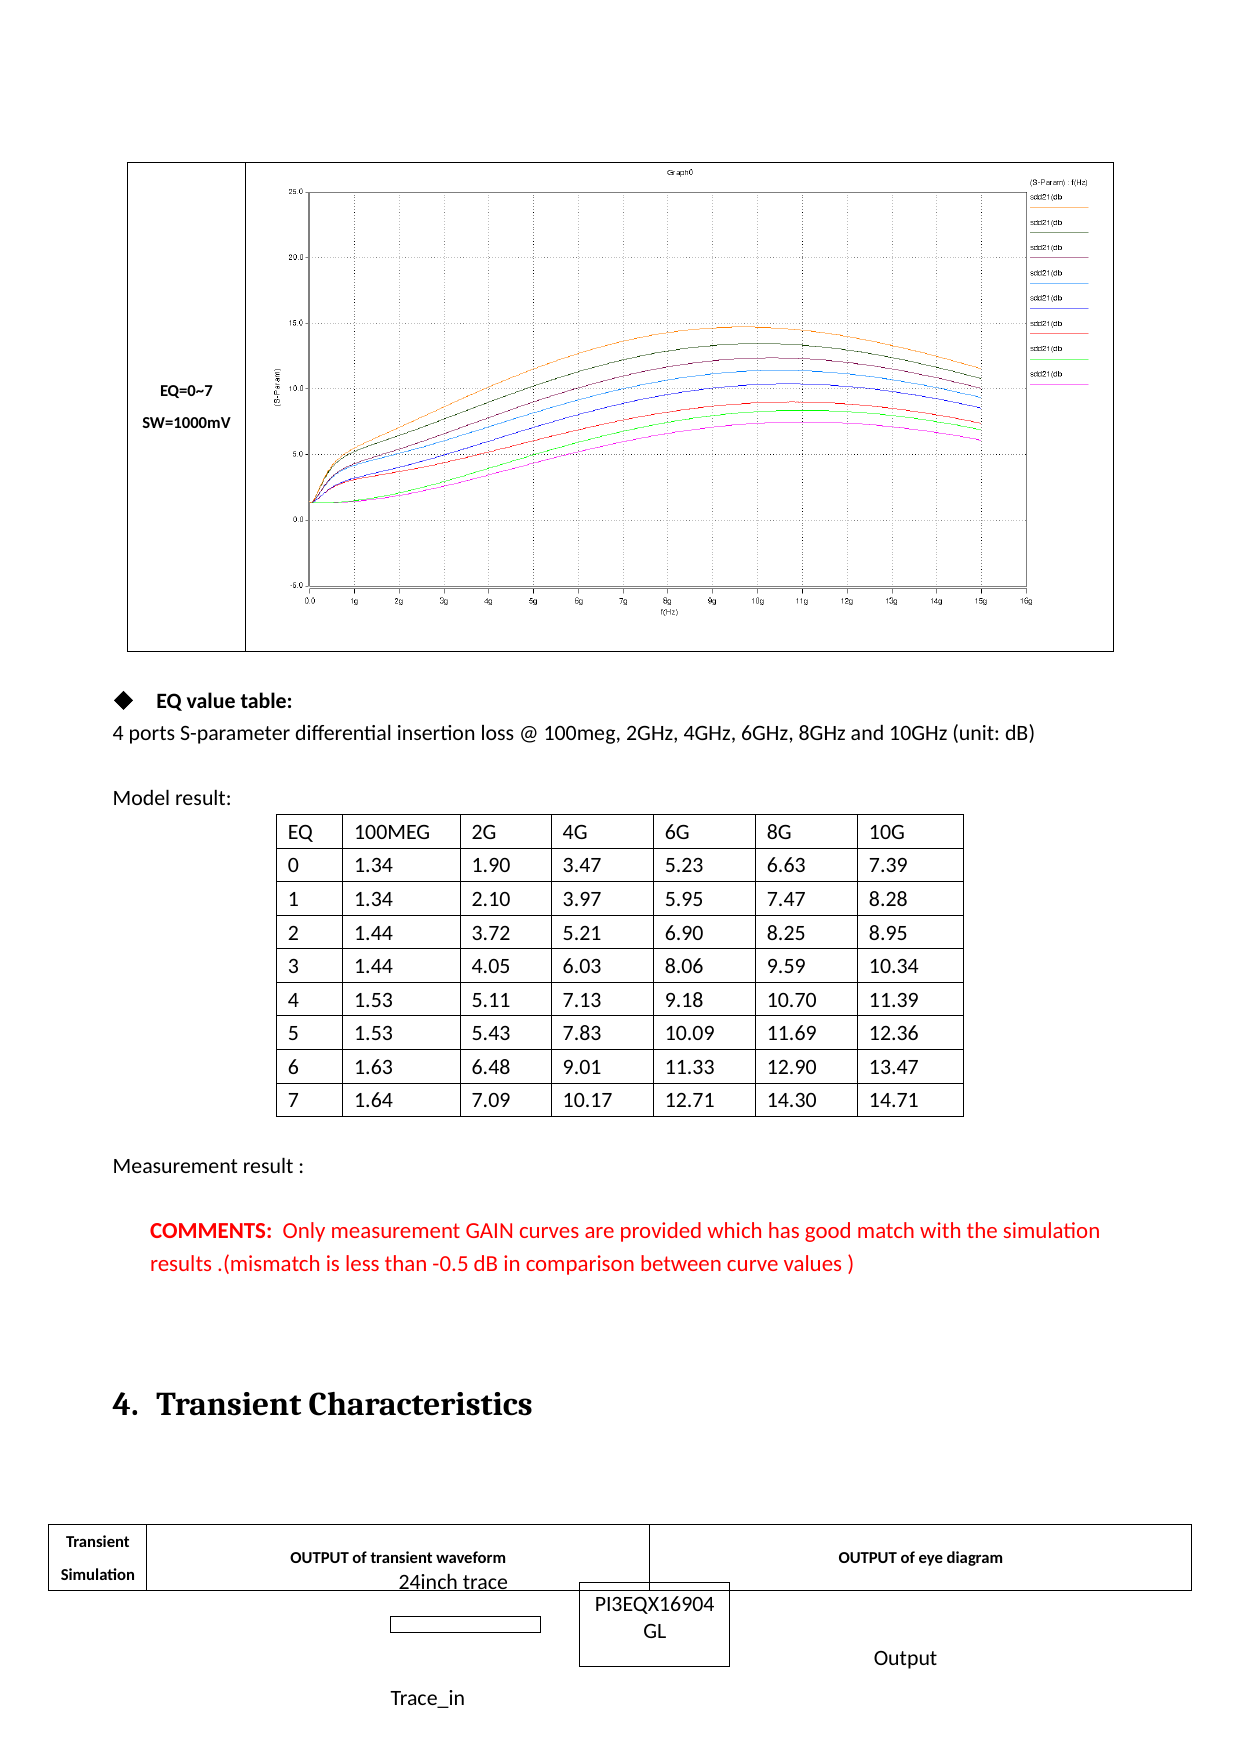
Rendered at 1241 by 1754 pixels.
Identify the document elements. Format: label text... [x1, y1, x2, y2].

table_cell 8.28 [858, 882, 963, 915]
table_cell 10.09 [654, 1016, 755, 1049]
table_cell 7.13 [552, 983, 653, 1015]
table_cell 1.53 [343, 983, 460, 1015]
table_cell 1.53 [343, 1016, 460, 1049]
table_cell 1.63 [343, 1050, 460, 1082]
table_cell 5.95 [654, 882, 755, 915]
table_cell 3.47 [552, 849, 653, 881]
table_cell 3 [277, 949, 342, 982]
table_cell 7 [277, 1084, 342, 1116]
table_cell 4.05 [461, 949, 551, 982]
table_cell 12.36 [858, 1016, 963, 1049]
text 4 ports S-parameter differential insertion loss @ 100meg, 2GHz, 4GHz, 6GHz, 8GHz and 10GHz (unit: dB) [112, 717, 1128, 749]
subtitle Transient Characteristics [112, 1372, 1128, 1437]
table_header 4G [552, 815, 653, 848]
table_header 100MEG [343, 815, 460, 848]
table_cell 6.03 [552, 949, 653, 982]
table_cell 5.11 [461, 983, 551, 1015]
table_cell 5.23 [654, 849, 755, 881]
table_cell 1.90 [461, 849, 551, 881]
picture [267, 163, 1091, 620]
table_cell 12.71 [654, 1084, 755, 1116]
table_cell 8.95 [858, 916, 963, 948]
table_cell 1.44 [343, 916, 460, 948]
table_header 2G [461, 815, 551, 848]
table_header OUTPUT of eye diagram [650, 1525, 1191, 1590]
table_cell 1.34 [343, 882, 460, 915]
table_cell 8.25 [756, 916, 857, 948]
table_cell 4 [277, 983, 342, 1015]
table_cell 3.72 [461, 916, 551, 948]
table_cell 9.18 [654, 983, 755, 1015]
table_cell 10.17 [552, 1084, 653, 1116]
table_cell 9.01 [552, 1050, 653, 1082]
table_cell 6.90 [654, 916, 755, 948]
table_cell 2 [277, 916, 342, 948]
table_cell 6.48 [461, 1050, 551, 1082]
table_cell 8.06 [654, 949, 755, 982]
table_cell 6.63 [756, 849, 857, 881]
text COMMENTS: Only measurement GAIN curves are provided which has good match with the simulation results .(mismatch is less than -0.5 dB in comparison between curve values ) [150, 1214, 1128, 1279]
table_cell 10.70 [756, 983, 857, 1015]
table_cell 11.39 [858, 983, 963, 1015]
table_header OUTPUT of transient waveform [147, 1525, 649, 1590]
table_cell 12.90 [756, 1050, 857, 1082]
table_cell 7.09 [461, 1084, 551, 1116]
table_header 6G [654, 815, 755, 848]
table_cell 7.83 [552, 1016, 653, 1049]
table_cell 5.21 [552, 916, 653, 948]
table_cell 2.10 [461, 882, 551, 915]
table_cell 7.47 [756, 882, 857, 915]
table_cell 10.34 [858, 949, 963, 982]
table_cell 13.47 [858, 1050, 963, 1082]
table_header 10G [858, 815, 963, 848]
text Model result: [112, 782, 1128, 814]
table_cell 14.30 [756, 1084, 857, 1116]
table_cell 7.39 [858, 849, 963, 881]
table_cell 5.43 [461, 1016, 551, 1049]
text Measurement result : [112, 1149, 1128, 1182]
table_cell 3.97 [552, 882, 653, 915]
table_cell 1.44 [343, 949, 460, 982]
table_cell 11.69 [756, 1016, 857, 1049]
table_cell 6 [277, 1050, 342, 1082]
table_cell 1.34 [343, 849, 460, 881]
table_header Transient Simulation [49, 1525, 146, 1590]
table_cell 1.64 [343, 1084, 460, 1116]
list EQ value table: [112, 684, 1128, 717]
table_cell 11.33 [654, 1050, 755, 1082]
table_cell 14.71 [858, 1084, 963, 1116]
table_header EQ [277, 815, 342, 848]
table_cell 1 [277, 882, 342, 915]
table_cell EQ=0~7 SW=1000mV [128, 163, 245, 651]
table_cell [246, 163, 1113, 651]
table_cell 0 [277, 849, 342, 881]
table_cell 9.59 [756, 949, 857, 982]
table_cell 5 [277, 1016, 342, 1049]
table_header 8G [756, 815, 857, 848]
